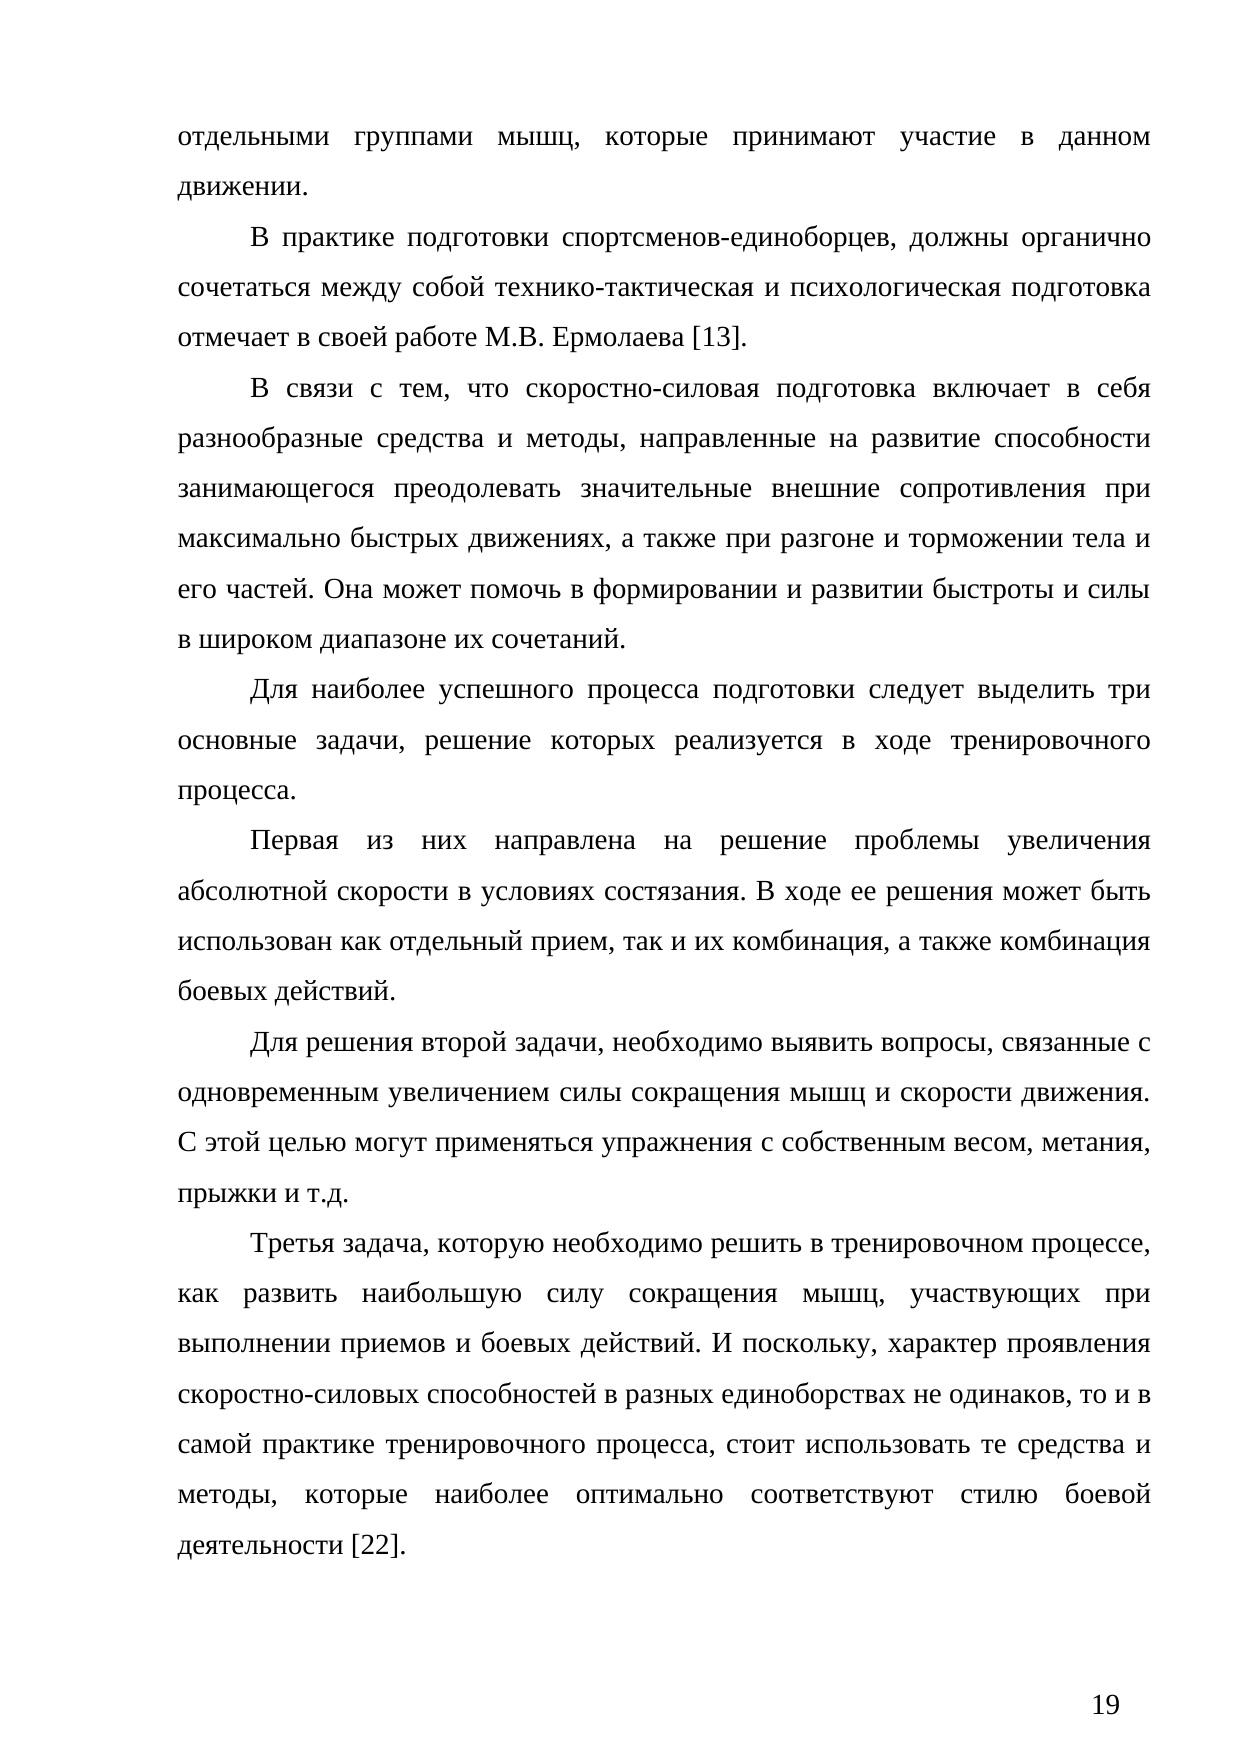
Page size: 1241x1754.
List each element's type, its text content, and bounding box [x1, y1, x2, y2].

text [177, 118, 1152, 202]
text Для наиболее успешного процесса подготовки следует выделить три основные задачи, решение которых реализуется в ходе тренировочного процесса. [177, 672, 1152, 806]
text В практике подготовки спортсменов-единоборцев, должны органично сочетаться между собой технико-тактическая и психологическая подготовка отмечает в своей работе М.В. Ермолаева [13]. [177, 219, 1152, 353]
text В связи с тем, что скоростно-силовая подготовка включает в себя разнообразные средства и методы, направленные на развитие способности занимающегося преодолевать значительные внешние сопротивления при максимально быстрых движениях, а также при разгоне и торможении тела и его частей. Она может помочь в формировании и развитии быстроты и силы в широком диапазоне их сочетаний. [177, 370, 1152, 655]
text Первая из них направлена на решение проблемы увеличения абсолютной скорости в условиях состязания. В ходе ее решения может быть использован как отдельный прием, так и их комбинация, а также комбинация боевых действий. [177, 822, 1152, 1007]
text Для решения второй задачи, необходимо выявить вопросы, связанные с одновременным увеличением силы сокращения мышц и скорости движения. С этой целью могут применяться упражнения с собственным весом, метания, прыжки и т.д. [177, 1024, 1152, 1208]
text Третья задача, которую необходимо решить в тренировочном процессе, как развить наибольшую силу сокращения мышц, участвующих при выполнении приемов и боевых действий. И поскольку, характер проявления скоростно-силовых способностей в разных единоборствах не одинаков, то и в самой практике тренировочного процесса, стоит использовать те средства и методы, которые наиболее оптимально соответствуют стилю боевой деятельности [22]. [177, 1225, 1152, 1560]
